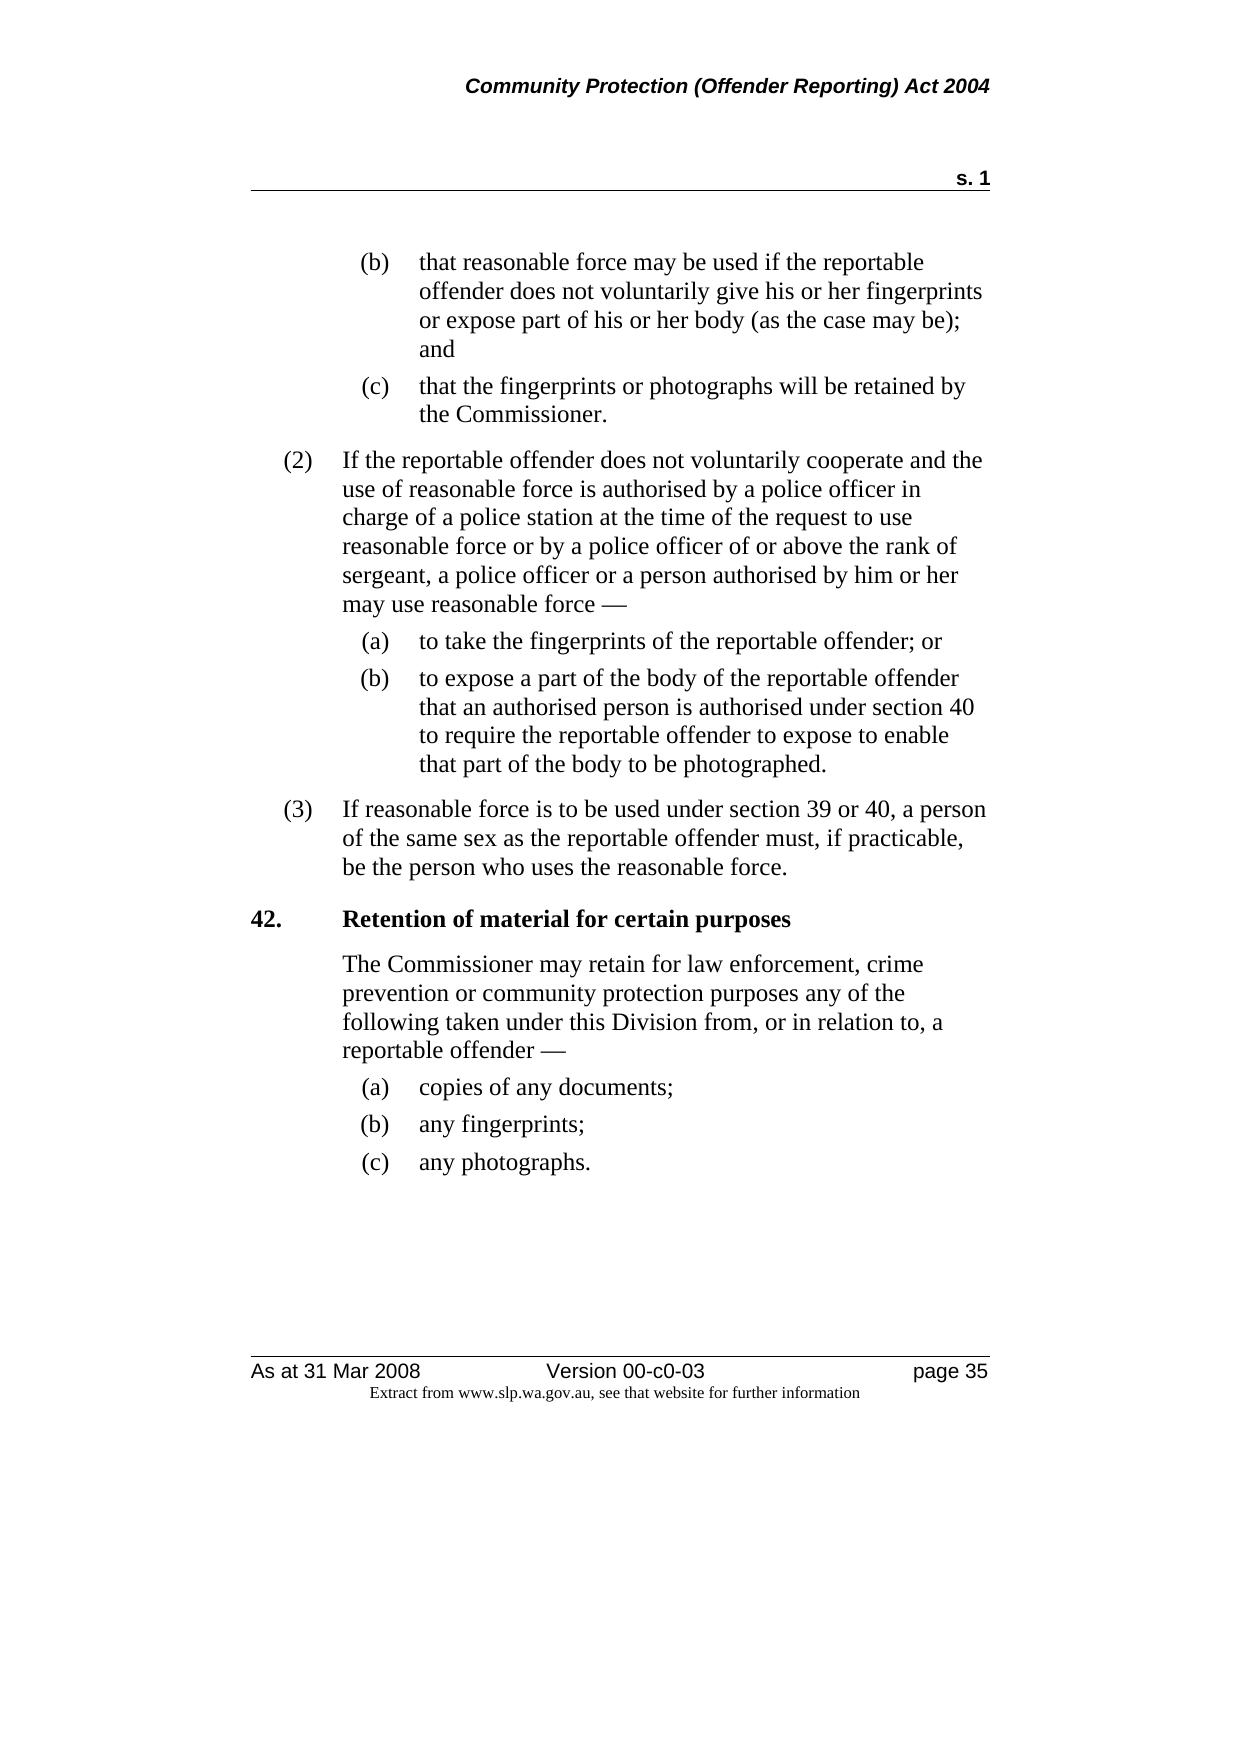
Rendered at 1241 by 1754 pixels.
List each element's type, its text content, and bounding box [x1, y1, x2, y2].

text (a) to take the fingerprints of the reportable offender; or [251, 626, 990, 654]
text (2) If the reportable offender does not voluntarily cooperate and the use of reasonable force is authorised by a police officer in charge of a police station at the time of the request to use reasonable force or by a police officer of or above the rank of sergeant, a police officer or a person authorised by him or her may use reasonable force — [251, 445, 990, 617]
subtitle 42. Retention of material for certain purposes [251, 904, 990, 932]
text (c) any photographs. [251, 1147, 990, 1175]
text (3) If reasonable force is to be used under section 39 or 40, a person of the same sex as the reportable offender must, if practicable, be the person who uses the reasonable force. [251, 794, 990, 881]
text (b) any fingerprints; [251, 1109, 990, 1138]
text (a) copies of any documents; [251, 1072, 990, 1101]
text (c) that the fingerprints or photographs will be retained by the Commissioner. [251, 371, 990, 428]
text The Commissioner may retain for law enforcement, crime prevention or community protection purposes any of the following taken under this Division from, or in relation to, a reportable offender — [251, 949, 990, 1064]
text (b) that reasonable force may be used if the reportable offender does not voluntarily give his or her fingerprints or expose part of his or her body (as the case may be); and [251, 247, 990, 362]
text (b) to expose a part of the body of the reportable offender that an authorised person is authorised under section 40 to require the reportable offender to expose to enable that part of the body to be photographed. [251, 663, 990, 778]
